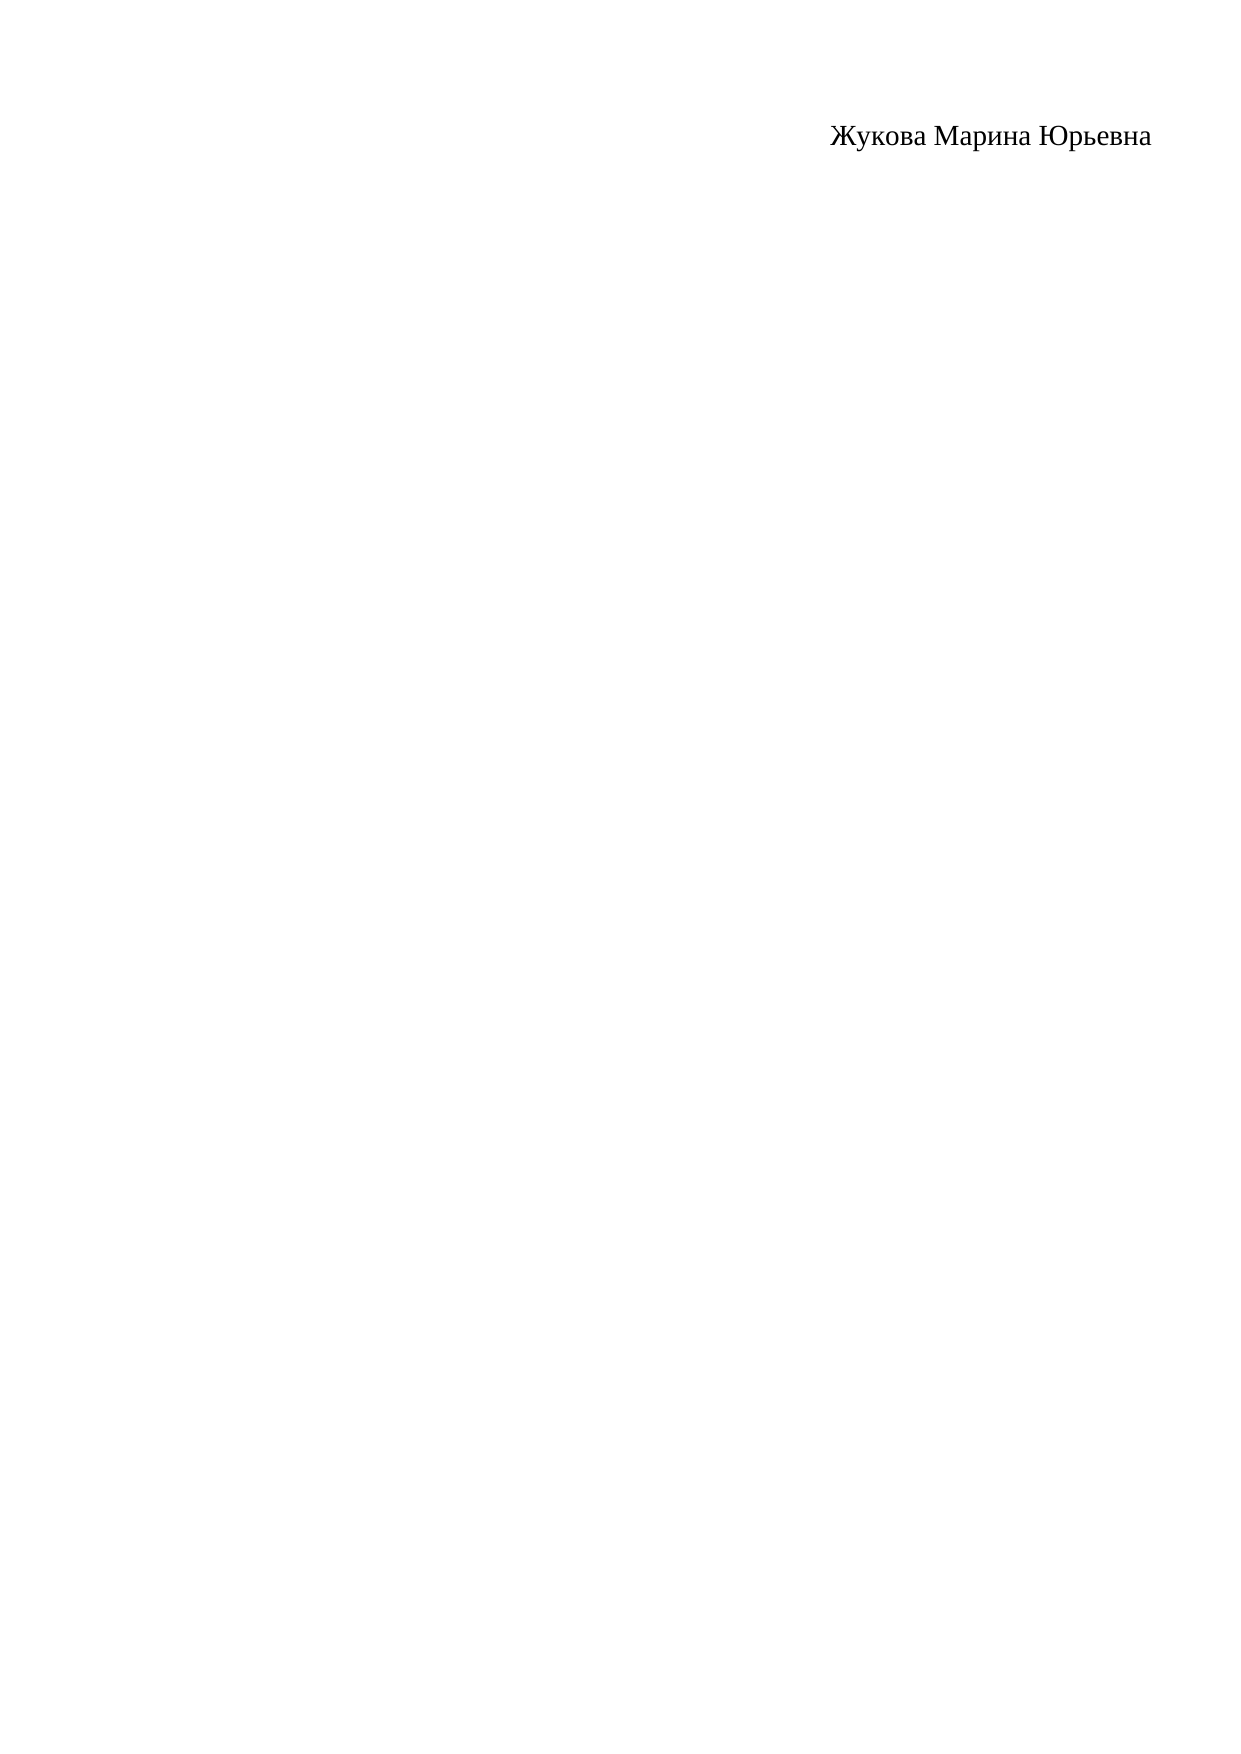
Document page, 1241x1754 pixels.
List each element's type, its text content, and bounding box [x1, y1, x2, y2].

text Жукова Марина Юрьевна [177, 118, 1152, 152]
